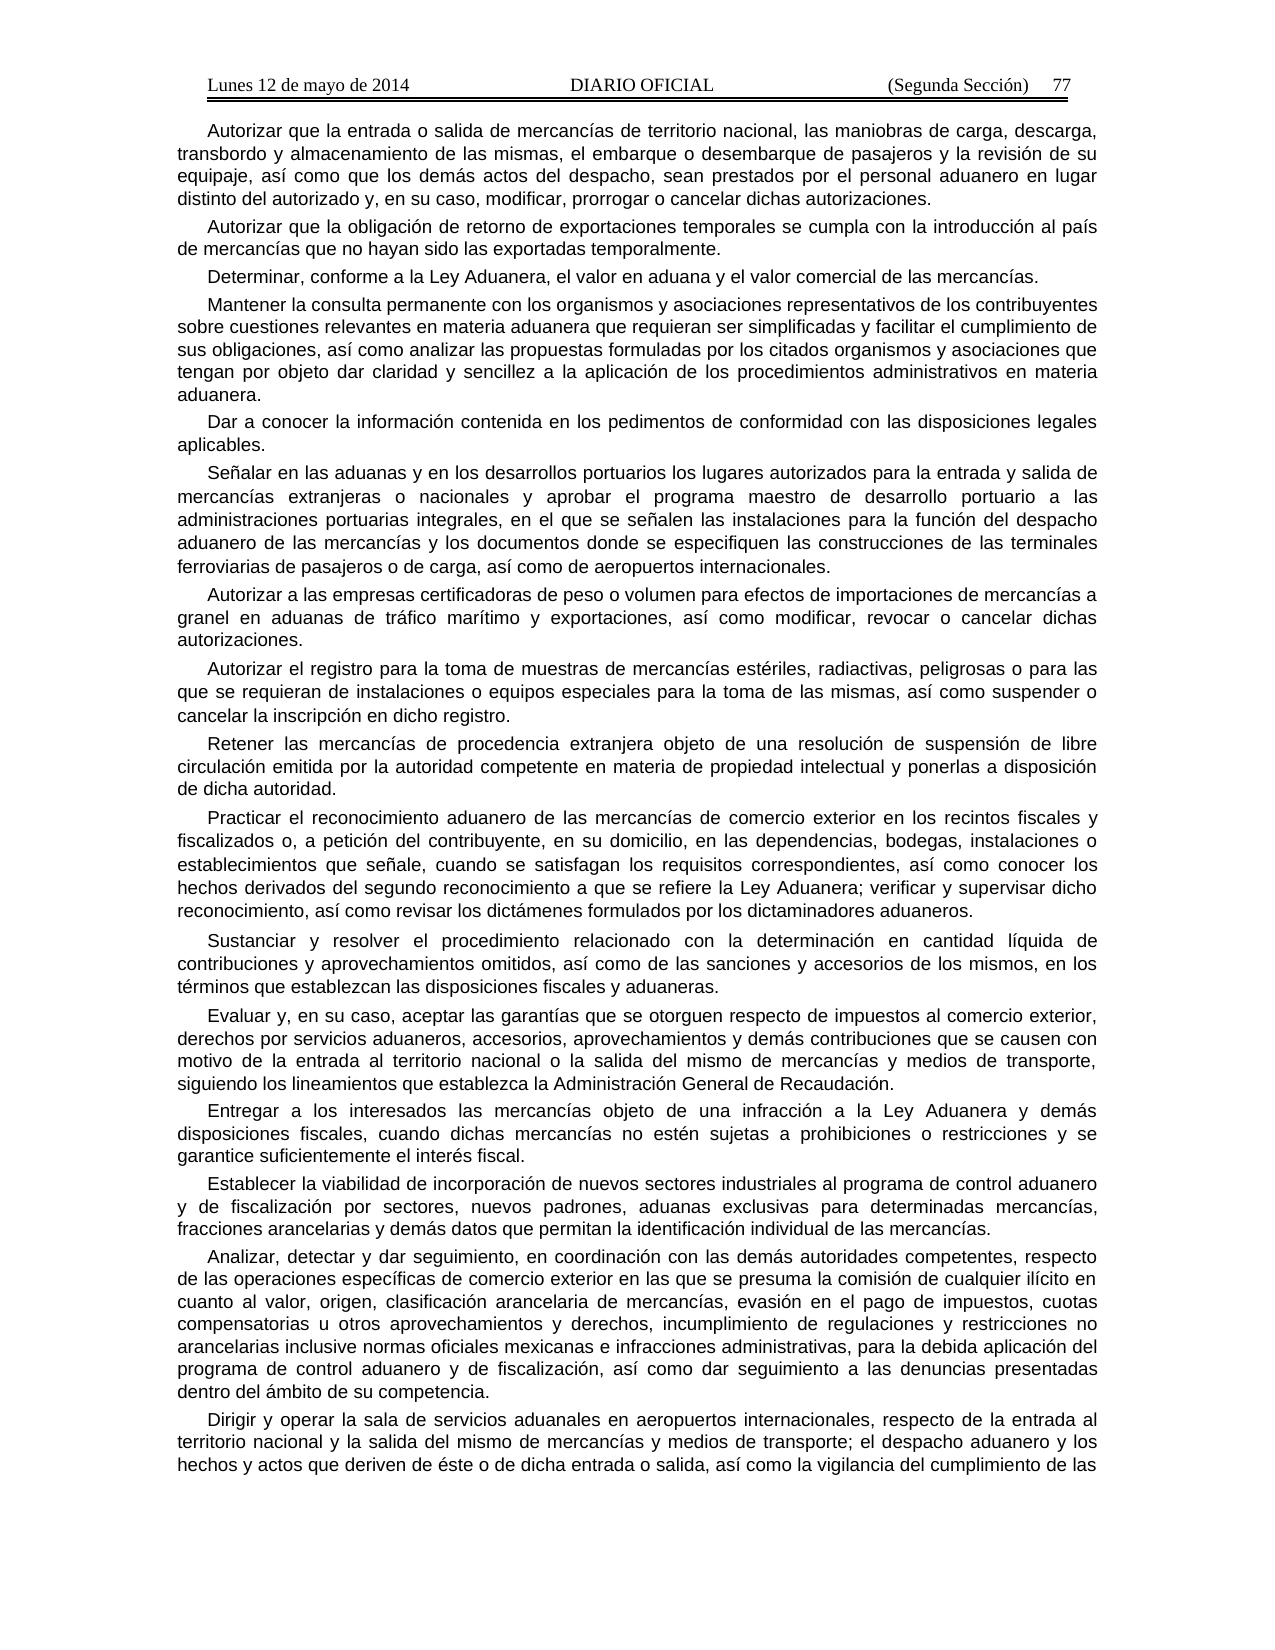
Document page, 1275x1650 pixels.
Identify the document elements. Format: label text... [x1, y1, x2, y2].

text Autorizar a las empresas certificadoras de peso o volumen para efectos de importaciones de mercancías a granel en aduanas de tráfico marítimo y exportaciones, así como modificar, revocar o cancelar dichas autorizaciones. [177, 584, 1098, 651]
text Analizar, detectar y dar seguimiento, en coordinación con las demás autoridades competentes, respecto de las operaciones específicas de comercio exterior en las que se presuma la comisión de cualquier ilícito en cuanto al valor, origen, clasificación arancelaria de mercancías, evasión en el pago de impuestos, cuotas compensatorias u otros aprovechamientos y derechos, incumplimiento de regulaciones y restricciones no arancelarias inclusive normas oficiales mexicanas e infracciones administrativas, para la debida aplicación del programa de control aduanero y de fiscalización, así como dar seguimiento a las denuncias presentadas dentro del ámbito de su competencia. [177, 1245, 1098, 1403]
text Practicar el reconocimiento aduanero de las mercancías de comercio exterior en los recintos fiscales y fiscalizados o, a petición del contribuyente, en su domicilio, en las dependencias, bodegas, instalaciones o establecimientos que señale, cuando se satisfagan los requisitos correspondientes, así como conocer los hechos derivados del segundo reconocimiento a que se refiere la Ley Aduanera; verificar y supervisar dicho reconocimiento, así como revisar los dictámenes formulados por los dictaminadores aduaneros. [177, 806, 1098, 922]
text Mantener la consulta permanente con los organismos y asociaciones representativos de los contribuyentes sobre cuestiones relevantes en materia aduanera que requieran ser simplificadas y facilitar el cumplimiento de sus obligaciones, así como analizar las propuestas formuladas por los citados organismos y asociaciones que tengan por objeto dar claridad y sencillez a la aplicación de los procedimientos administrativos en materia aduanera. [177, 293, 1098, 406]
text Autorizar que la obligación de retorno de exportaciones temporales se cumpla con la introducción al país de mercancías que no hayan sido las exportadas temporalmente. [177, 215, 1098, 260]
text Evaluar y, en su caso, aceptar las garantías que se otorguen respecto de impuestos al comercio exterior, derechos por servicios aduaneros, accesorios, aprovechamientos y demás contribuciones que se causen con motivo de la entrada al territorio nacional o la salida del mismo de mercancías y medios de transporte, siguiendo los lineamientos que establezca la Administración General de Recaudación. [177, 1005, 1098, 1095]
text Retener las mercancías de procedencia extranjera objeto de una resolución de suspensión de libre circulación emitida por la autoridad competente en materia de propiedad intelectual y ponerlas a disposición de dicha autoridad. [177, 733, 1098, 800]
text Entregar a los interesados las mercancías objeto de una infracción a la Ley Aduanera y demás disposiciones fiscales, cuando dichas mercancías no estén sujetas a prohibiciones o restricciones y se garantice suficientemente el interés fiscal. [177, 1100, 1098, 1167]
text Sustanciar y resolver el procedimiento relacionado con la determinación en cantidad líquida de contribuciones y aprovechamientos omitidos, así como de las sanciones y accesorios de los mismos, en los términos que establezcan las disposiciones fiscales y aduaneras. [177, 928, 1098, 998]
text Autorizar que la entrada o salida de mercancías de territorio nacional, las maniobras de carga, descarga, transbordo y almacenamiento de las mismas, el embarque o desembarque de pasajeros y la revisión de su equipaje, así como que los demás actos del despacho, sean prestados por el personal aduanero en lugar distinto del autorizado y, en su caso, modificar, prorrogar o cancelar dichas autorizaciones. [177, 120, 1098, 210]
text Establecer la viabilidad de incorporación de nuevos sectores industriales al programa de control aduanero y de fiscalización por sectores, nuevos padrones, aduanas exclusivas para determinadas mercancías, fracciones arancelarias y demás datos que permitan la identificación individual de las mercancías. [177, 1173, 1098, 1240]
text Señalar en las aduanas y en los desarrollos portuarios los lugares autorizados para la entrada y salida de mercancías extranjeras o nacionales y aprobar el programa maestro de desarrollo portuario a las administraciones portuarias integrales, en el que se señalen las instalaciones para la función del despacho aduanero de las mercancías y los documentos donde se especifiquen las construcciones de las terminales ferroviarias de pasajeros o de carga, así como de aeropuertos internacionales. [177, 461, 1098, 578]
text Dar a conocer la información contenida en los pedimentos de conformidad con las disposiciones legales aplicables. [177, 411, 1098, 456]
text Determinar, conforme a la Ley Aduanera, el valor en aduana y el valor comercial de las mercancías. [177, 265, 1098, 288]
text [177, 1408, 1098, 1476]
text Autorizar el registro para la toma de muestras de mercancías estériles, radiactivas, peligrosas o para las que se requieran de instalaciones o equipos especiales para la toma de las mismas, así como suspender o cancelar la inscripción en dicho registro. [177, 657, 1098, 727]
